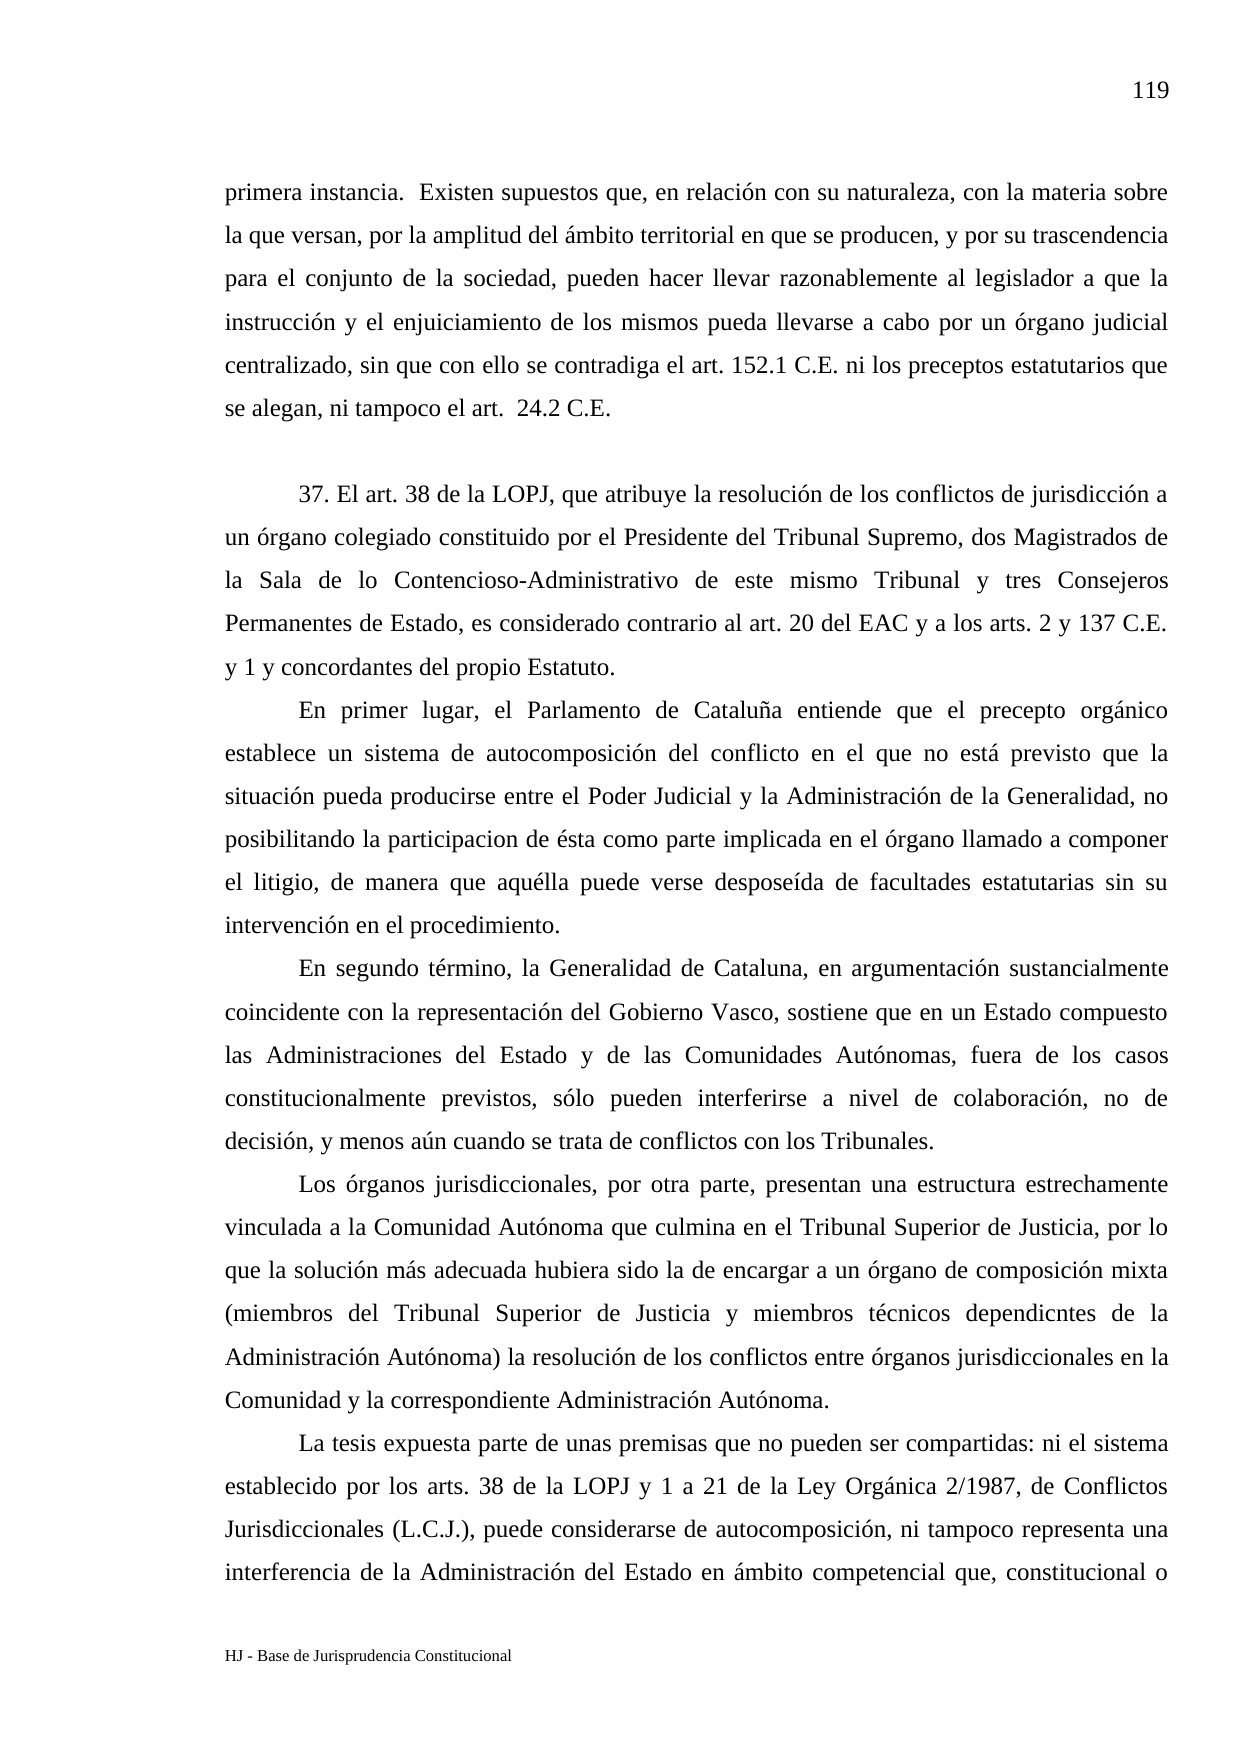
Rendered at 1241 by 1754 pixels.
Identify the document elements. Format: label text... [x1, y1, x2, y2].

text Los órganos jurisdiccionales, por otra parte, presentan una estructura estrechamente vinculada a la Comunidad Autónoma que culmina en el Tribunal Superior de Justicia, por lo que la solución más adecuada hubiera sido la de encargar a un órgano de composición mixta (miembros del Tribunal Superior de Justicia y miembros técnicos dependicntes de la Administración Autónoma) la resolución de los conflictos entre órganos jurisdiccionales en la Comunidad y la correspondiente Administración Autónoma. [224, 1169, 1169, 1413]
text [224, 177, 1169, 422]
text En segundo término, la Generalidad de Cataluna, en argumentación sustancialmente coincidente con la representación del Gobierno Vasco, sostiene que en un Estado compuesto las Administraciones del Estado y de las Comunidades Autónomas, fuera de los casos constitucionalmente previstos, sólo pueden interferirse a nivel de colaboración, no de decisión, y menos aún cuando se trata de conflictos con los Tribunales. [224, 953, 1169, 1155]
text 37. El art. 38 de la LOPJ, que atribuye la resolución de los conflictos de jurisdicción a un órgano colegiado constituido por el Presidente del Tribunal Supremo, dos Magistrados de la Sala de lo Contencioso-Administrativo de este mismo Tribunal y tres Consejeros Permanentes de Estado, es considerado contrario al art. 20 del EAC y a los arts. 2 y 137 C.E. y 1 y concordantes del propio Estatuto. [224, 479, 1169, 680]
text En primer lugar, el Parlamento de Cataluña entiende que el precepto orgánico establece un sistema de autocomposición del conflicto en el que no está previsto que la situación pueda producirse entre el Poder Judicial y la Administración de la Generalidad, no posibilitando la participacion de ésta como parte implicada en el órgano llamado a componer el litigio, de manera que aquélla puede verse desposeída de facultades estatutarias sin su intervención en el procedimiento. [224, 695, 1169, 939]
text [224, 1428, 1169, 1586]
